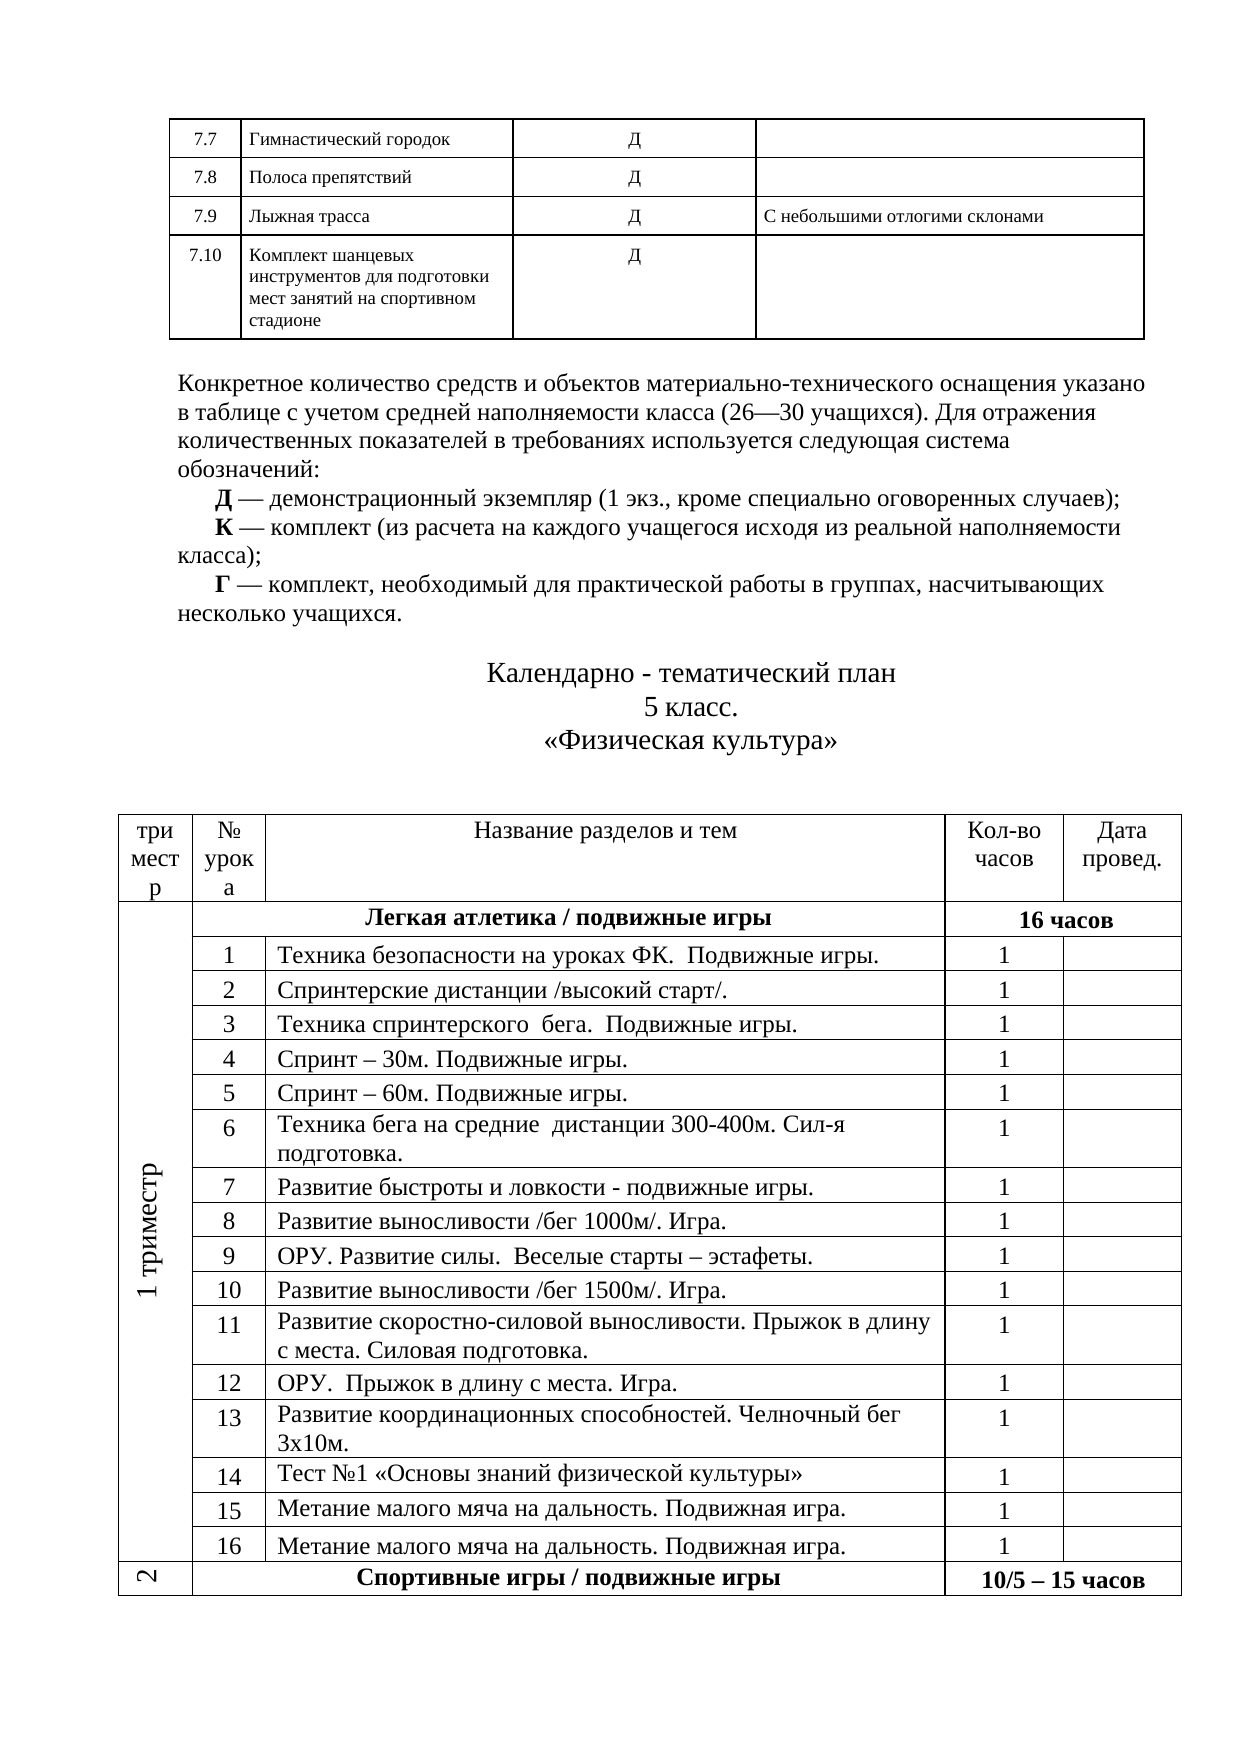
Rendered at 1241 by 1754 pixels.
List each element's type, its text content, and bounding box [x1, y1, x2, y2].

table_cell 15 [193, 1493, 265, 1526]
table_cell [1064, 937, 1181, 970]
table_cell [1064, 1493, 1181, 1526]
text Календарно - тематический план [231, 656, 1152, 689]
text Конкретное количество средств и объектов материально-технического оснащения указано в таблице с учетом средней наполняемости класса (26—30 учащихся). Для отражения количественных показателей в требованиях используется следующая система обозначений: Д — демонстрационный экземпляр (1 экз., кроме специально оговоренных случаев); К — комплект (из расчета на каждого учащегося исходя из реальной наполняемости класса); Г — комплект, необходимый для практической работы в группах, насчитывающих несколько учащихся. [177, 368, 1152, 656]
table_header Название разделов и тем [266, 815, 944, 901]
table_cell Техника бега на средние дистанции 300-400м. Сил-я подготовка. [266, 1110, 944, 1167]
table_cell Метание малого мяча на дальность. Подвижная игра. [266, 1493, 944, 1526]
table_cell Техника спринтерского бега. Подвижные игры. [266, 1006, 944, 1039]
table_cell [1064, 1040, 1181, 1074]
table_cell Развитие выносливости /бег 1500м/. Игра. [266, 1272, 944, 1305]
table_cell Полоса препятствий [242, 158, 512, 196]
table_cell Спортивные игры / подвижные игры [193, 1562, 944, 1595]
table_cell 5 [193, 1075, 265, 1108]
table_cell [1064, 971, 1181, 1005]
table_cell Метание малого мяча на дальность. Подвижная игра. [266, 1527, 944, 1561]
table_cell 1 [946, 1458, 1063, 1492]
table_cell 1 [946, 1400, 1063, 1457]
table_cell 16 [193, 1527, 265, 1561]
table_cell [1064, 1110, 1181, 1167]
table_header Кол-во часов [946, 815, 1063, 901]
table_cell [1064, 1458, 1181, 1492]
table_cell Д [514, 158, 755, 196]
table_cell Спринтерские дистанции /высокий старт/. [266, 971, 944, 1005]
table_cell 4 [193, 1040, 265, 1074]
table_cell 2 триместр [119, 1562, 192, 1595]
table_cell Легкая атлетика / подвижные игры [193, 902, 944, 936]
table_cell 7.8 [170, 158, 240, 196]
table_cell [1064, 1203, 1181, 1236]
table_cell 2 [193, 971, 265, 1005]
table_cell [1064, 1365, 1181, 1398]
table_header № урока [193, 815, 265, 901]
table_header триместр [119, 815, 192, 901]
table_cell Спринт – 60м. Подвижные игры. [266, 1075, 944, 1108]
table_cell 1 [946, 1272, 1063, 1305]
table_cell [757, 236, 1143, 338]
table_cell 16 часов [946, 902, 1181, 936]
table_cell 1 [946, 1110, 1063, 1167]
table_cell 12 [193, 1365, 265, 1398]
table_cell 7.9 [170, 197, 240, 234]
table_cell 10 [193, 1272, 265, 1305]
table_cell 1 [946, 1306, 1063, 1364]
table_cell 1 [946, 1006, 1063, 1039]
table_cell Лыжная трасса [242, 197, 512, 234]
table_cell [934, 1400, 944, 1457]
table_cell 1 [946, 1040, 1063, 1074]
table_cell Гимнастический городок [242, 120, 512, 157]
table_cell 1 [946, 1493, 1063, 1526]
table_cell Д [514, 120, 755, 157]
table_cell Развитие скоростно-силовой выносливости. Прыжок в длину с места. Силовая подготовка. [266, 1306, 944, 1364]
table_cell 9 [193, 1237, 265, 1271]
table_cell [757, 158, 1143, 196]
table_cell [1064, 1168, 1181, 1202]
table_cell С небольшими отлогими склонами [757, 197, 1143, 234]
table_cell [1064, 1272, 1181, 1305]
table_header Дата провед. [1064, 815, 1181, 901]
table_cell 14 [193, 1458, 265, 1492]
table_cell 11 [193, 1306, 265, 1364]
table_cell 1 триместр [119, 902, 192, 1561]
table_cell 8 [193, 1203, 265, 1236]
table_cell Д [514, 197, 755, 234]
table_cell 7.10 [170, 236, 240, 338]
table_cell Развитие выносливости /бег 1000м/. Игра. [266, 1203, 944, 1236]
table_cell 1 [946, 1365, 1063, 1398]
table_cell 13 [193, 1400, 265, 1457]
table_cell Техника безопасности на уроках ФК. Подвижные игры. [266, 937, 944, 970]
table_cell 1 [946, 937, 1063, 970]
table_cell 7 [193, 1168, 265, 1202]
table_cell [757, 120, 1143, 157]
table_cell [1064, 1400, 1181, 1457]
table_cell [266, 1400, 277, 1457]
table_cell 10/5 – 15 часов [946, 1562, 1181, 1595]
table_cell 1 [946, 1168, 1063, 1202]
table_cell 6 [193, 1110, 265, 1167]
table_cell 7.7 [170, 120, 240, 157]
table_cell 1 [946, 1203, 1063, 1236]
table_cell Д [514, 236, 755, 338]
table_cell 1 [193, 937, 265, 970]
table_cell 1 [946, 1527, 1063, 1561]
table_cell Развитие быстроты и ловкости - подвижные игры. [266, 1168, 944, 1202]
table_cell [1064, 1306, 1181, 1364]
text «Физическая культура» [230, 723, 1152, 756]
table_cell ОРУ. Развитие силы. Веселые старты – эстафеты. [266, 1237, 944, 1271]
table_cell ОРУ. Прыжок в длину с места. Игра. [266, 1365, 944, 1398]
table_cell [1064, 1527, 1181, 1561]
table_cell 1 [946, 971, 1063, 1005]
table_cell 1 [946, 1075, 1063, 1108]
text 5 класс. [231, 689, 1152, 723]
table_cell [1064, 1237, 1181, 1271]
table_cell [1064, 1006, 1181, 1039]
table_cell 1 [946, 1237, 1063, 1271]
table_cell [1064, 1075, 1181, 1108]
table_cell Комплект шанцевых инструментов для подготовки мест занятий на спортивном стадионе [242, 236, 512, 338]
table_cell Спринт – 30м. Подвижные игры. [266, 1040, 944, 1074]
table_cell Тест №1 «Основы знаний физической культуры» [266, 1458, 944, 1492]
table_cell 3 [193, 1006, 265, 1039]
